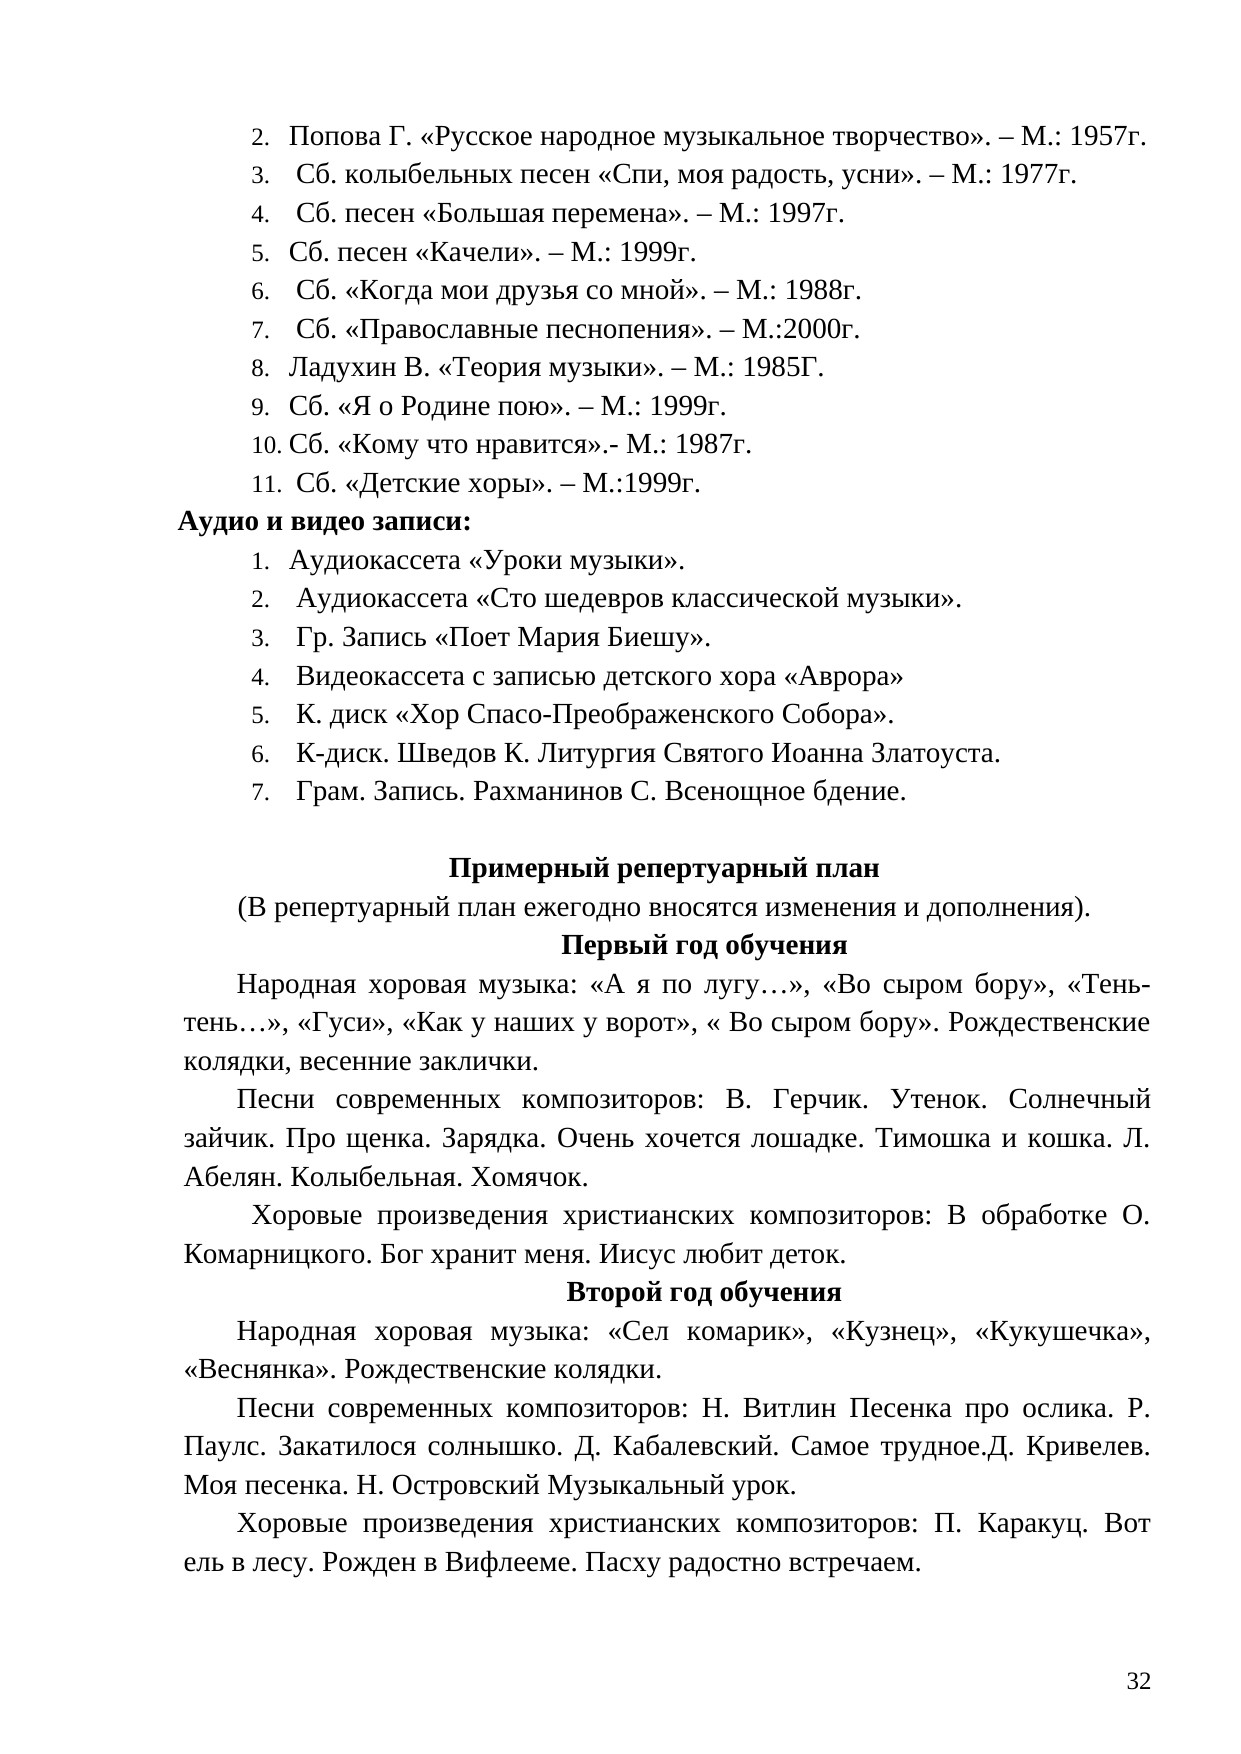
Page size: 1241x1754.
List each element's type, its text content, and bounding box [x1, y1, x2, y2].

list Сб. песен «Качели». – М.: 1999г. [251, 234, 1152, 267]
list Аудиокассета «Уроки музыки». [251, 542, 1152, 576]
text Примерный репертуарный план [177, 850, 1152, 884]
list Сб. «Детские хоры». – М.:1999г. [251, 465, 1152, 498]
list Гр. Запись «Поет Мария Биешу». [251, 619, 1152, 653]
text Народная хоровая музыка: «Сел комарик», «Кузнец», «Кукушечка», «Веснянка». Рождественские колядки. [183, 1313, 1152, 1385]
text Аудио и видео записи: [177, 503, 1152, 537]
text Хоровые произведения христианских композиторов: В обработке О. Комарницкого. Бог хранит меня. Иисус любит деток. [183, 1197, 1152, 1269]
text Второй год обучения [183, 1274, 1152, 1308]
list Попова Г. «Русское народное музыкальное творчество». – М.: 1957г. [251, 118, 1152, 152]
list Сб. песен «Большая перемена». – М.: 1997г. [251, 195, 1152, 229]
text Песни современных композиторов: Н. Витлин Песенка про ослика. Р. Паулс. Закатилося солнышко. Д. Кабалевский. Самое трудное.Д. Кривелев. Моя песенка. Н. Островский Музыкальный урок. [183, 1390, 1152, 1501]
text Хоровые произведения христианских композиторов: П. Каракуц. Вот ель в лесу. Рожден в Вифлееме. Пасху радостно встречаем. [183, 1506, 1152, 1578]
text (В репертуарный план ежегодно вносятся изменения и дополнения). [177, 889, 1152, 922]
text Народная хоровая музыка: «А я по лугу…», «Во сыром бору», «Тень-тень…», «Гуси», «Как у наших у ворот», « Во сыром бору». Рождественские колядки, весенние заклички. [183, 966, 1152, 1077]
list Сб. «Когда мои друзья со мной». – М.: 1988г. [251, 272, 1152, 306]
text Песни современных композиторов: В. Герчик. Утенок. Солнечный зайчик. Про щенка. Зарядка. Очень хочется лошадке. Тимошка и кошка. Л. Абелян. Колыбельная. Хомячок. [183, 1082, 1152, 1192]
list Грам. Запись. Рахманинов С. Всенощное бдение. [251, 773, 1152, 807]
text Первый год обучения [183, 927, 1152, 961]
list Сб. «Православные песнопения». – М.:2000г. [251, 311, 1152, 344]
list Ладухин В. «Теория музыки». – М.: 1985Г. [251, 349, 1152, 383]
list Видеокассета с записью детского хора «Аврора» [251, 658, 1152, 691]
list К-диск. Шведов К. Литургия Святого Иоанна Златоуста. [251, 735, 1152, 768]
list Сб. «Я о Родине пою». – М.: 1999г. [251, 388, 1152, 421]
list Сб. колыбельных песен «Спи, моя радость, усни». – М.: 1977г. [251, 157, 1152, 190]
list Сб. «Кому что нравится».- М.: 1987г. [251, 426, 1152, 460]
list К. диск «Хор Спасо-Преображенского Собора». [251, 696, 1152, 730]
list Аудиокассета «Сто шедевров классической музыки». [251, 581, 1152, 614]
